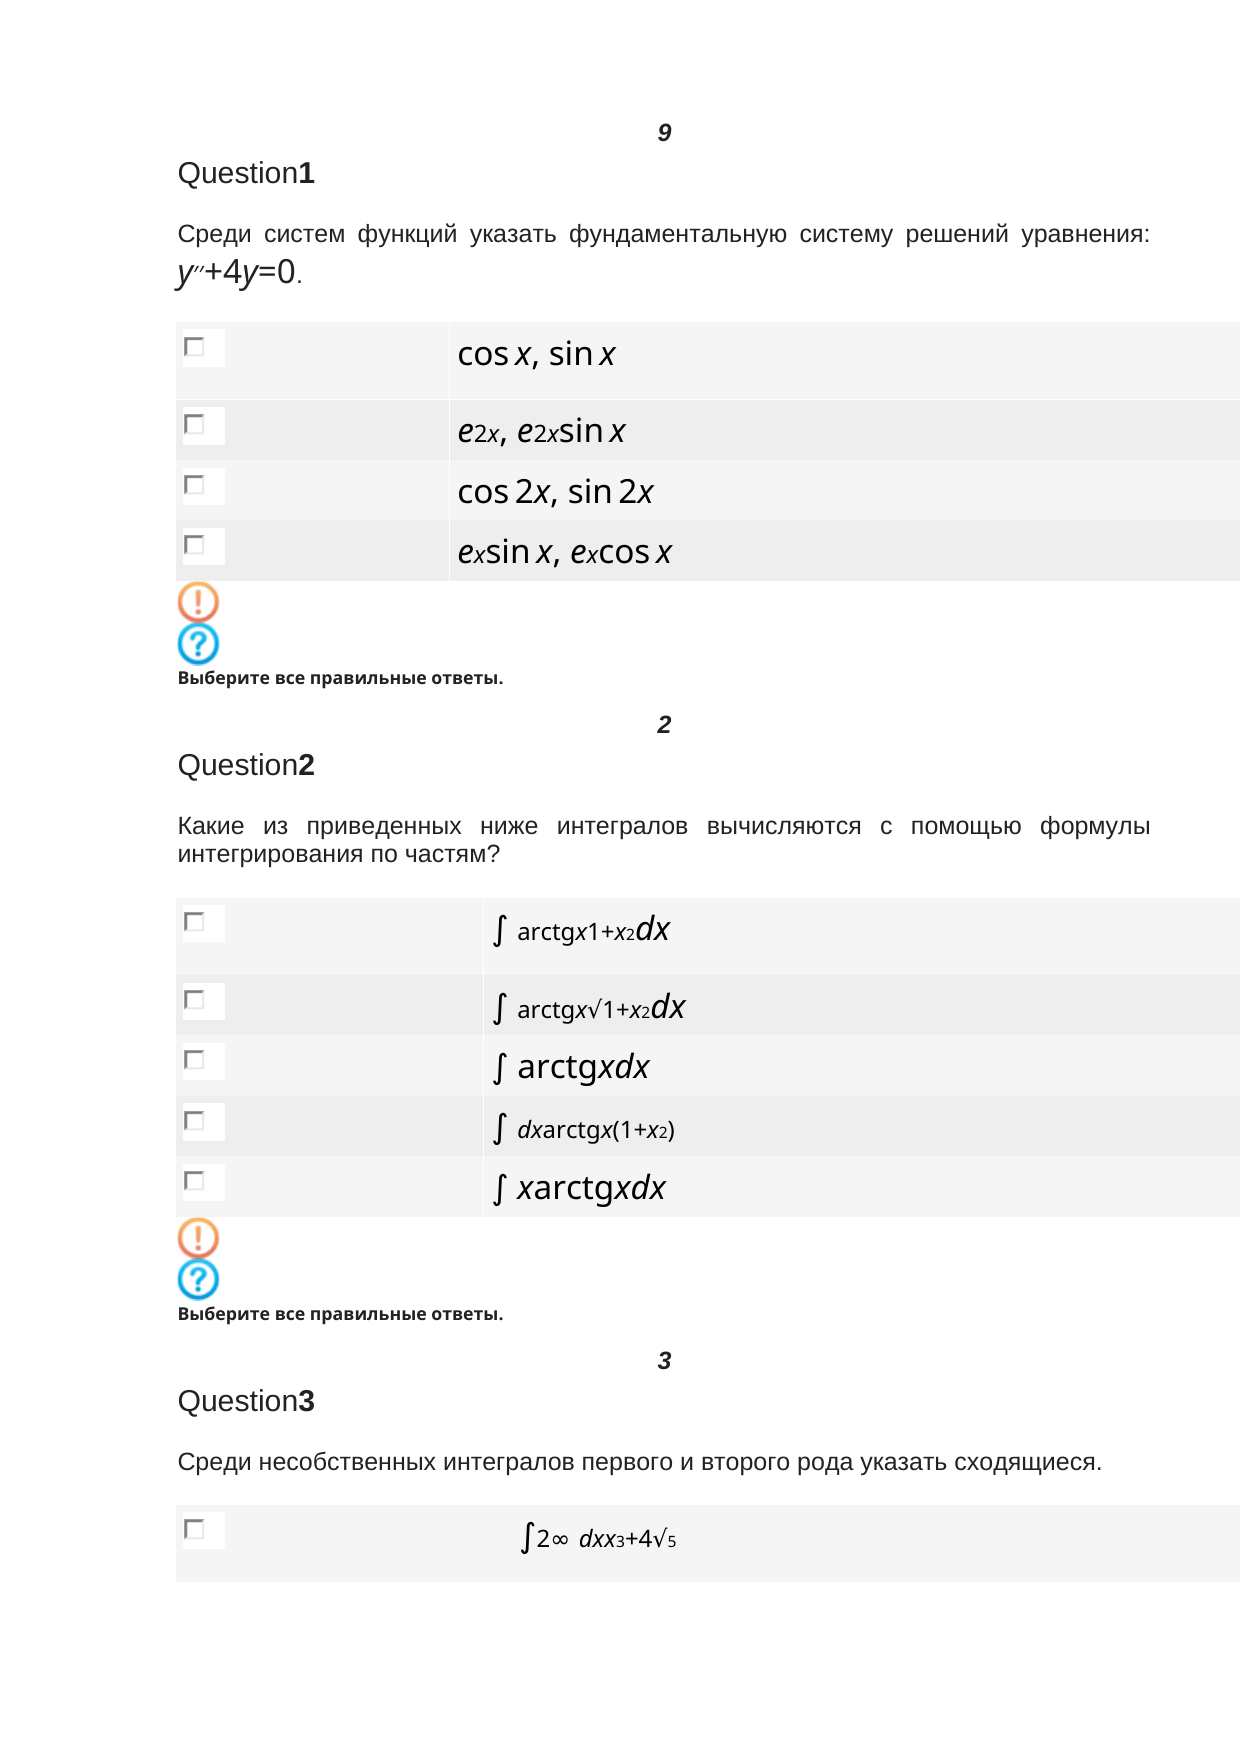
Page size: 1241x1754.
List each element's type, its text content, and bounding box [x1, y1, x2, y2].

table_cell e2x, e2xsin x [450, 400, 1240, 460]
table_header ∫2∞ dxx3+4√5 [511, 1505, 1240, 1582]
picture [177, 1216, 220, 1301]
table_cell [176, 1035, 483, 1096]
table_cell [176, 400, 449, 460]
table_cell exsin x, excos x [450, 520, 1240, 581]
table_cell [176, 1156, 483, 1217]
table_header cos x, sin x [450, 322, 1240, 399]
table_cell cos 2x, sin 2x [450, 460, 1240, 520]
text Выберите все правильные ответы. [177, 665, 1152, 689]
table_cell [176, 520, 449, 581]
table_cell ∫ arctgx√1+x2dx [484, 975, 1240, 1035]
text Question1 [177, 155, 1152, 189]
table_cell ∫ xarctgxdx [484, 1156, 1240, 1217]
table_cell ∫ dxarctgx(1+x2) [484, 1096, 1240, 1156]
picture [177, 580, 220, 666]
table_header ∫ arctgx1+x2dx [484, 898, 1240, 975]
table_header [176, 322, 449, 399]
table_cell ∫ arctgxdx [484, 1035, 1240, 1096]
text 2 [177, 710, 1152, 739]
table_header [176, 898, 483, 975]
text Какие из приведенных ниже интегралов вычисляются с помощью формулы интегрирования по частям? [177, 811, 1152, 868]
text 9 [177, 118, 1152, 147]
text Среди систем функций указать фундаментальную систему решений уравнения: y′′+4y=0. [177, 219, 1152, 293]
text Question3 [177, 1383, 1152, 1417]
text Среди несобственных интегралов первого и второго рода указать сходящиеся. [177, 1447, 1152, 1475]
table_cell [176, 1096, 483, 1156]
table_header [176, 1505, 511, 1582]
table_cell [176, 975, 483, 1035]
text Question2 [177, 747, 1152, 782]
text Выберите все правильные ответы. [177, 1301, 1152, 1325]
text 3 [177, 1346, 1152, 1375]
table_cell [176, 460, 449, 520]
